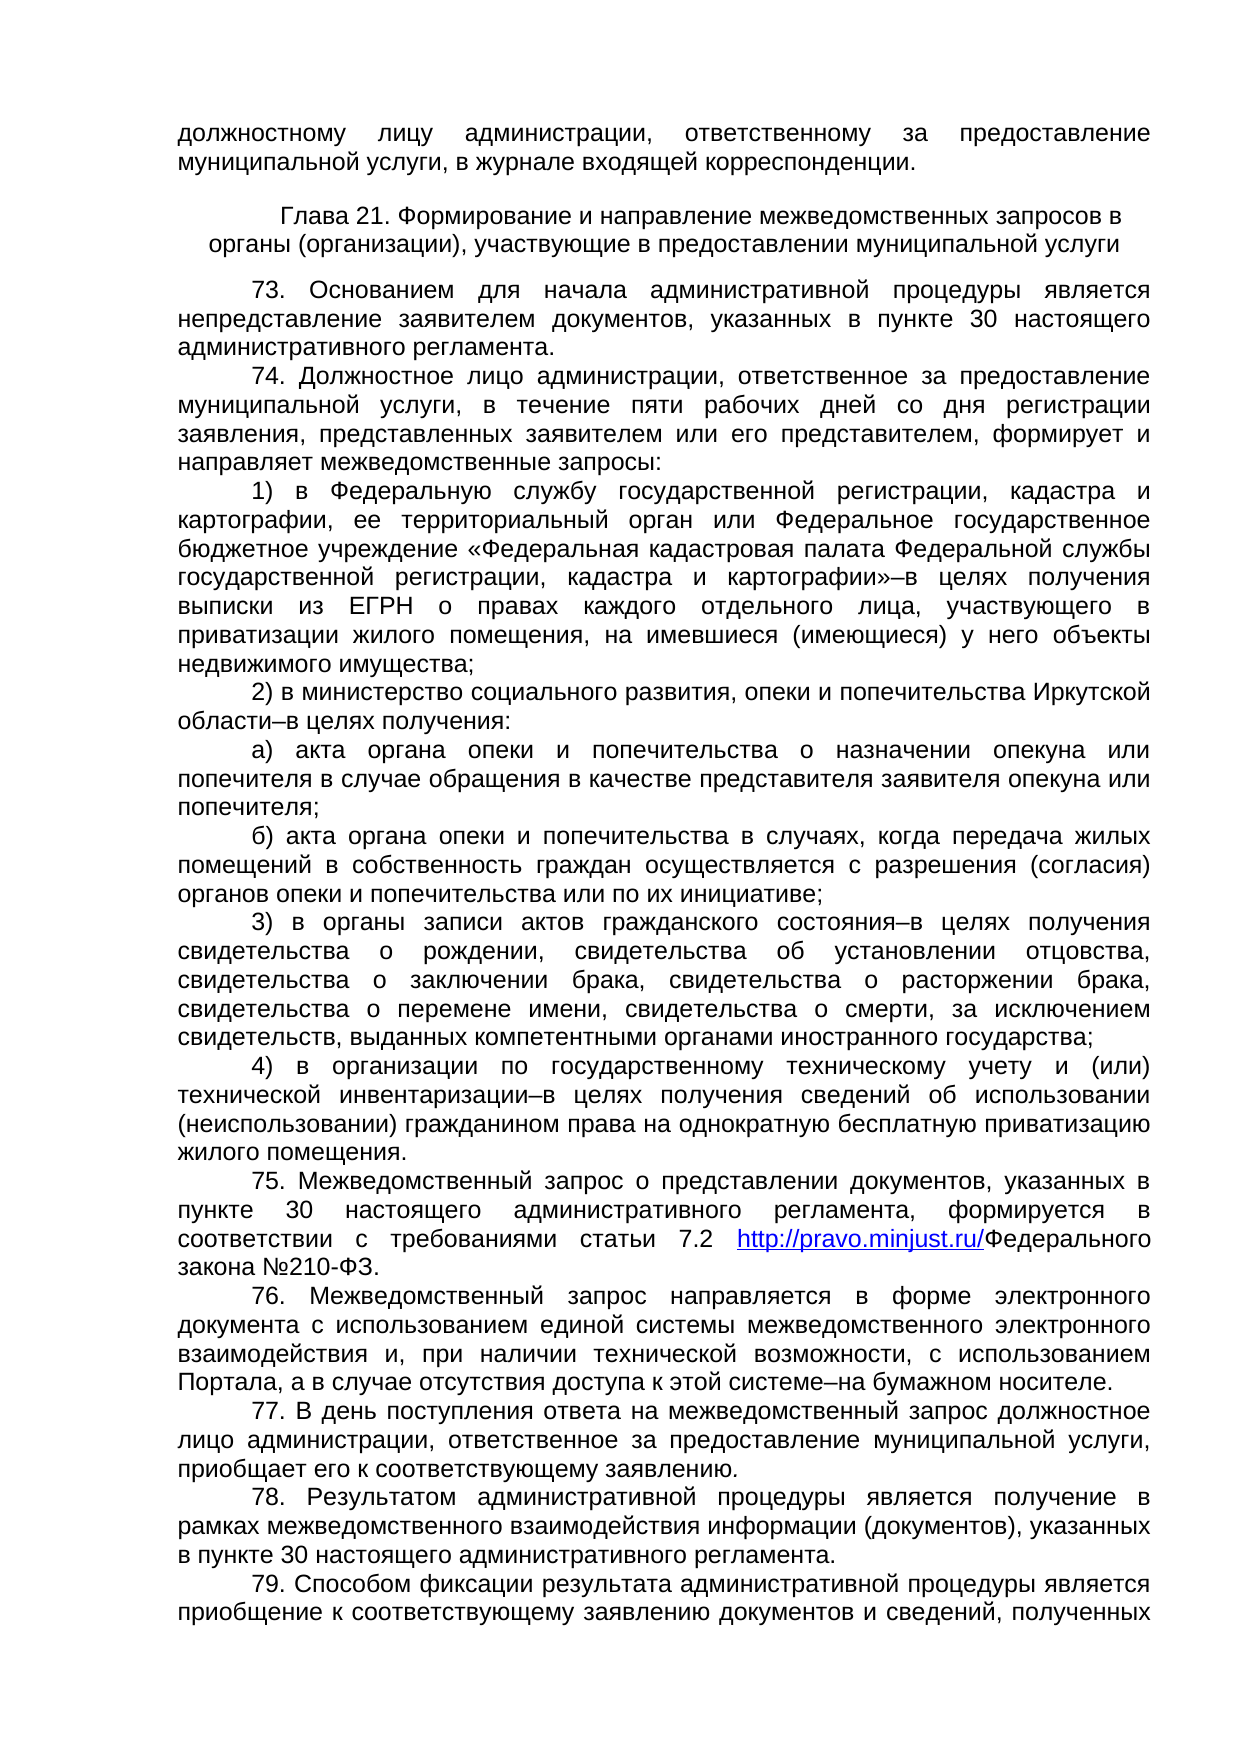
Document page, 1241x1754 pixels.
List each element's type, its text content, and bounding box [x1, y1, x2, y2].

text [177, 1568, 1152, 1626]
text б) акта органа опеки и попечительства в случаях, когда передача жилых помещений в собственность граждан осуществляется с разрешения (согласия) органов опеки и попечительства или по их инициативе; [177, 821, 1152, 907]
text 2) в министерство социального развития, опеки и попечительства Иркутской области–в целях получения: [177, 677, 1152, 735]
text 77. В день поступления ответа на межведомственный запрос должностное лицо администрации, ответственное за предоставление муниципальной услуги, приобщает его к соответствующему заявлению. [177, 1396, 1152, 1482]
text 78. Результатом административной процедуры является получение в рамках межведомственного взаимодействия информации (документов), указанных в пункте 30 настоящего административного регламента. [177, 1482, 1152, 1568]
text 75. Межведомственный запрос о представлении документов, указанных в пункте 30 настоящего административного регламента, формируется в соответствии с требованиями статьи 7.2 http://pravo.minjust.ru/Федерального закона №210-ФЗ. [177, 1166, 1152, 1281]
text 74. Должностное лицо администрации, ответственное за предоставление муниципальной услуги, в течение пяти рабочих дней со дня регистрации заявления, представленных заявителем или его представителем, формирует и направляет межведомственные запросы: [177, 361, 1152, 476]
text Глава 21. Формирование и направление межведомственных запросов в органы (организации), участвующие в предоставлении муниципальной услуги [177, 201, 1152, 258]
text 3) в органы записи актов гражданского состояния–в целях получения свидетельства о рождении, свидетельства об установлении отцовства, свидетельства о заключении брака, свидетельства о расторжении брака, свидетельства о перемене имени, свидетельства о смерти, за исключением свидетельств, выданных компетентными органами иностранного государства; [177, 907, 1152, 1051]
text 1) в Федеральную службу государственной регистрации, кадастра и картографии, ее территориальный орган или Федеральное государственное бюджетное учреждение «Федеральная кадастровая палата Федеральной службы государственной регистрации, кадастра и картографии»–в целях получения выписки из ЕГРН о правах каждого отдельного лица, участвующего в приватизации жилого помещения, на имевшиеся (имеющиеся) у него объекты недвижимого имущества; [177, 476, 1152, 677]
text а) акта органа опеки и попечительства о назначении опекуна или попечителя в случае обращения в качестве представителя заявителя опекуна или попечителя; [177, 735, 1152, 821]
text 4) в организации по государственному техническому учету и (или) технической инвентаризации–в целях получения сведений об использовании (неиспользовании) гражданином права на однократную бесплатную приватизацию жилого помещения. [177, 1051, 1152, 1166]
text 76. Межведомственный запрос направляется в форме электронного документа с использованием единой системы межведомственного электронного взаимодействия и, при наличии технической возможности, с использованием Портала, а в случае отсутствия доступа к этой системе–на бумажном носителе. [177, 1281, 1152, 1396]
text 73. Основанием для начала административной процедуры является непредставление заявителем документов, указанных в пункте 30 настоящего административного регламента. [177, 275, 1152, 361]
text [177, 118, 1152, 176]
